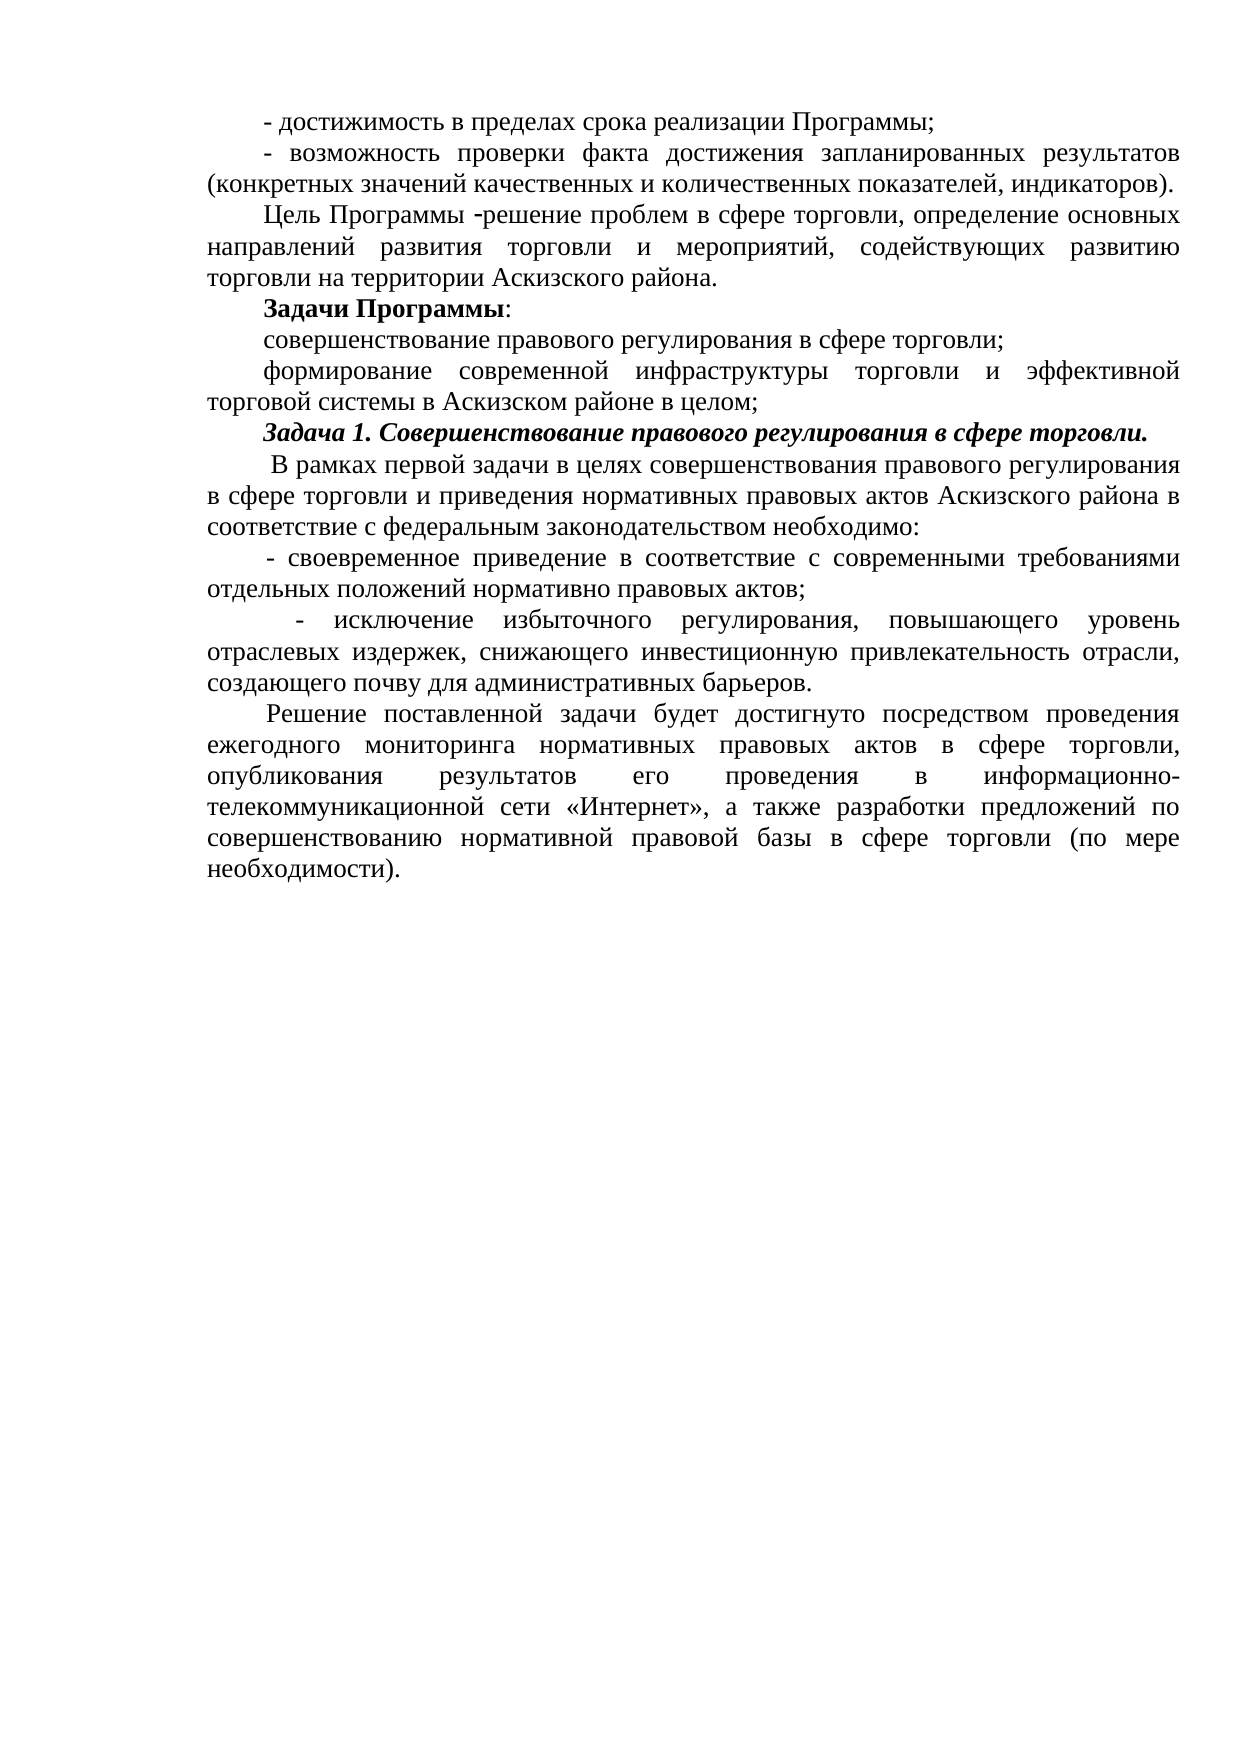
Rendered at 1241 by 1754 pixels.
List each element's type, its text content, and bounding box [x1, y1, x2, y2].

text - достижимость в пределах срока реализации Программы; [207, 105, 1181, 136]
text Решение поставленной задачи будет достигнуто посредством проведения ежегодного мониторинга нормативных правовых актов в сфере торговли, опубликования результатов его проведения в информационно-телекоммуникационной сети «Интернет», а также разработки предложений по совершенствованию нормативной правовой базы в сфере торговли (по мере необходимости). [207, 697, 1181, 884]
text - своевременное приведение в соответствие с современными требованиями отдельных положений нормативно правовых актов; [207, 541, 1181, 603]
text Цель Программы решение проблем в сфере торговли, определение основных направлений развития торговли и мероприятий, содействующих развитию торговли на территории Аскизского района. [207, 198, 1181, 292]
text Задачи Программы: [207, 292, 1181, 323]
text Задача 1. Совершенствование правового регулирования в сфере торговли. [207, 417, 1181, 448]
text совершенствование правового регулирования в сфере торговли; [207, 323, 1181, 354]
text - исключение избыточного регулирования, повышающего уровень отраслевых издержек, снижающего инвестиционную привлекательность отрасли, создающего почву для административных барьеров. [207, 603, 1181, 697]
text В рамках первой задачи в целях совершенствования правового регулирования в сфере торговли и приведения нормативных правовых актов Аскизского района в соответствие с федеральным законодательством необходимо: [207, 448, 1181, 541]
text - возможность проверки факта достижения запланированных результатов (конкретных значений качественных и количественных показателей, индикаторов). [207, 136, 1181, 198]
text формирование современной инфраструктуры торговли и эффективной торговой системы в Аскизском районе в целом; [207, 354, 1181, 417]
